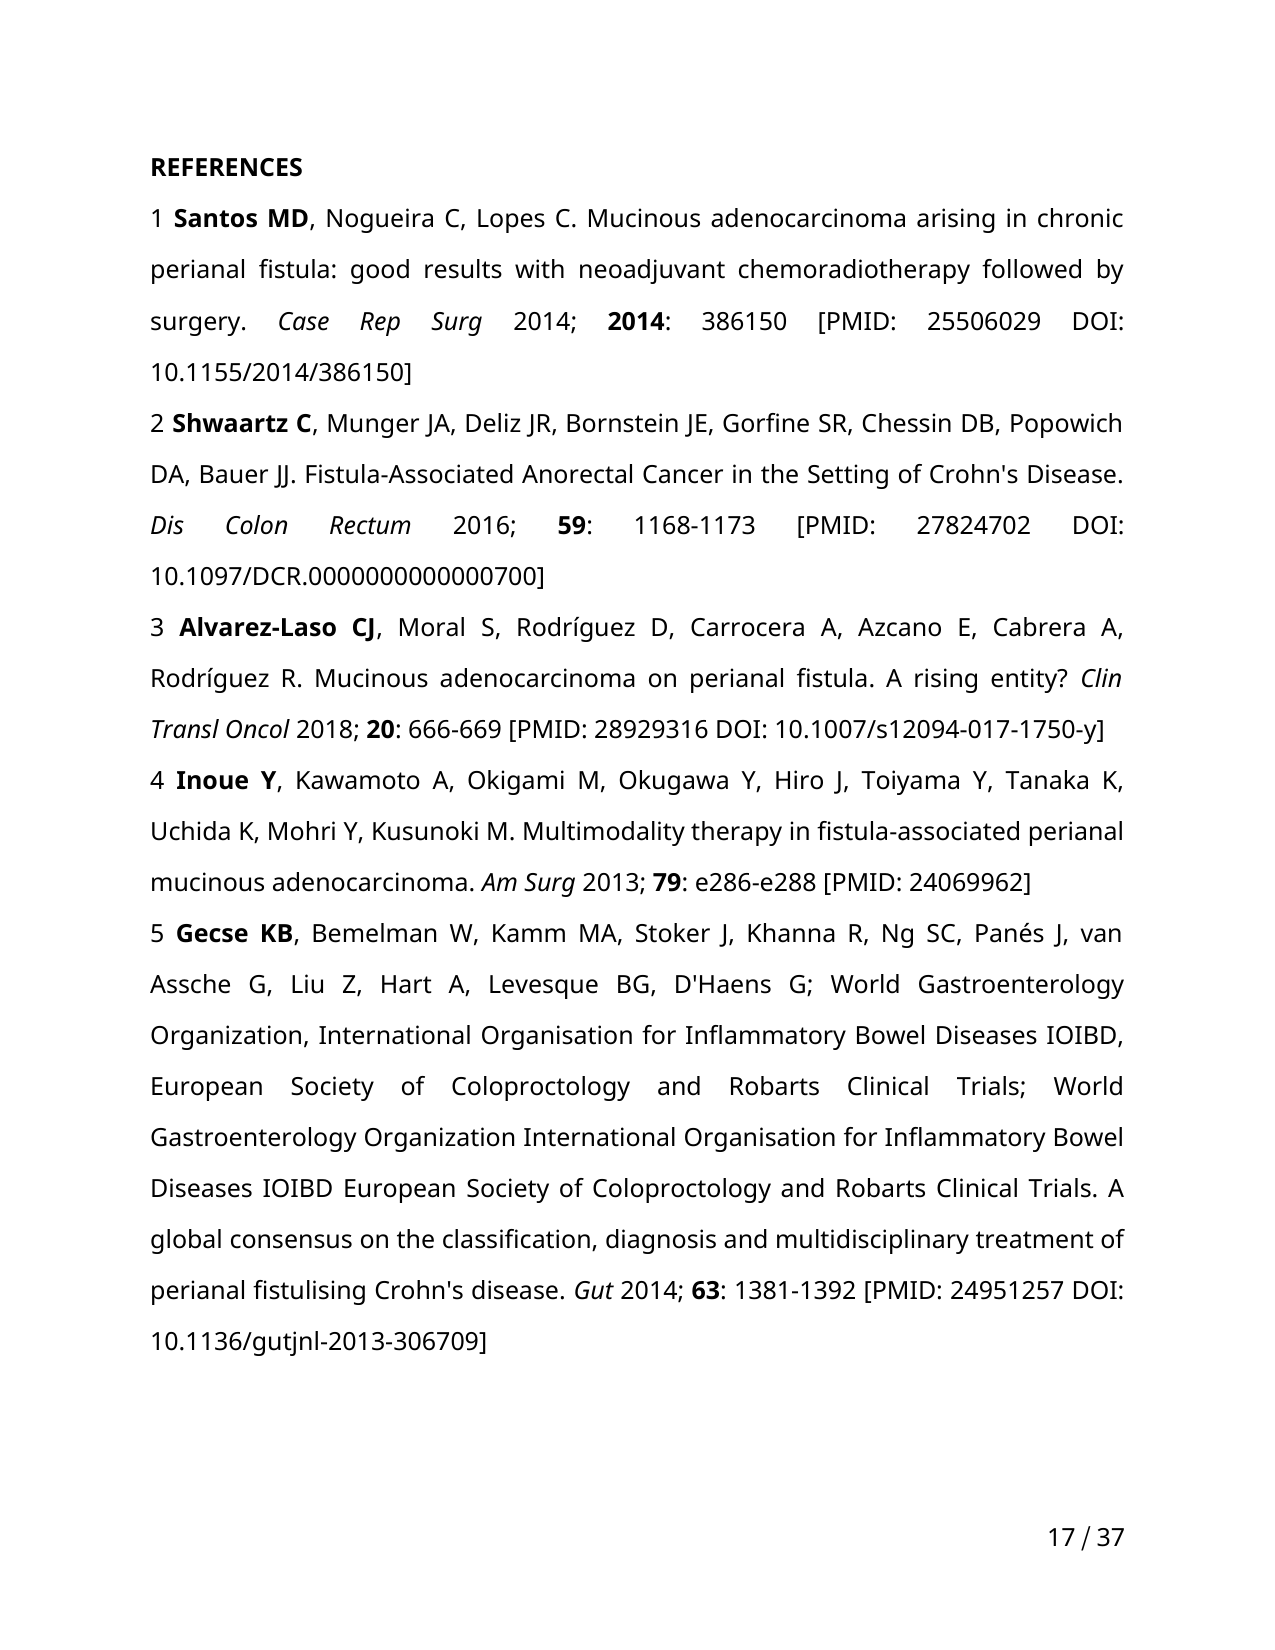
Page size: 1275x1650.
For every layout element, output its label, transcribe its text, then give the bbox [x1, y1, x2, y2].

text 2 Shwaartz C, Munger JA, Deliz JR, Bornstein JE, Gorfine SR, Chessin DB, Popowich DA, Bauer JJ. Fistula-Associated Anorectal Cancer in the Setting of Crohn's Disease. Dis Colon Rectum 2016; 59: 1168-1173 [PMID: 27824702 DOI: 10.1097/DCR.0000000000000700] [150, 405, 1125, 592]
text 1 Santos MD, Nogueira C, Lopes C. Mucinous adenocarcinoma arising in chronic perianal fistula: good results with neoadjuvant chemoradiotherapy followed by surgery. Case Rep Surg 2014; 2014: 386150 [PMID: 25506029 DOI: 10.1155/2014/386150] [150, 201, 1125, 388]
text 4 Inoue Y, Kawamoto A, Okigami M, Okugawa Y, Hiro J, Toiyama Y, Tanaka K, Uchida K, Mohri Y, Kusunoki M. Multimodality therapy in fistula-associated perianal mucinous adenocarcinoma. Am Surg 2013; 79: e286-e288 [PMID: 24069962] [150, 762, 1125, 899]
text REFERENCES [150, 150, 1125, 184]
text 3 Alvarez-Laso CJ, Moral S, Rodríguez D, Carrocera A, Azcano E, Cabrera A, Rodríguez R. Mucinous adenocarcinoma on perianal fistula. A rising entity? Clin Transl Oncol 2018; 20: 666-669 [PMID: 28929316 DOI: 10.1007/s12094-017-1750-y] [150, 609, 1125, 746]
text 5 Gecse KB, Bemelman W, Kamm MA, Stoker J, Khanna R, Ng SC, Panés J, van Assche G, Liu Z, Hart A, Levesque BG, D'Haens G; World Gastroenterology Organization, International Organisation for Inflammatory Bowel Diseases IOIBD, European Society of Coloproctology and Robarts Clinical Trials; World Gastroenterology Organization International Organisation for Inflammatory Bowel Diseases IOIBD European Society of Coloproctology and Robarts Clinical Trials. A global consensus on the classification, diagnosis and multidisciplinary treatment of perianal fistulising Crohn's disease. Gut 2014; 63: 1381-1392 [PMID: 24951257 DOI: 10.1136/gutjnl-2013-306709] [150, 916, 1125, 1358]
